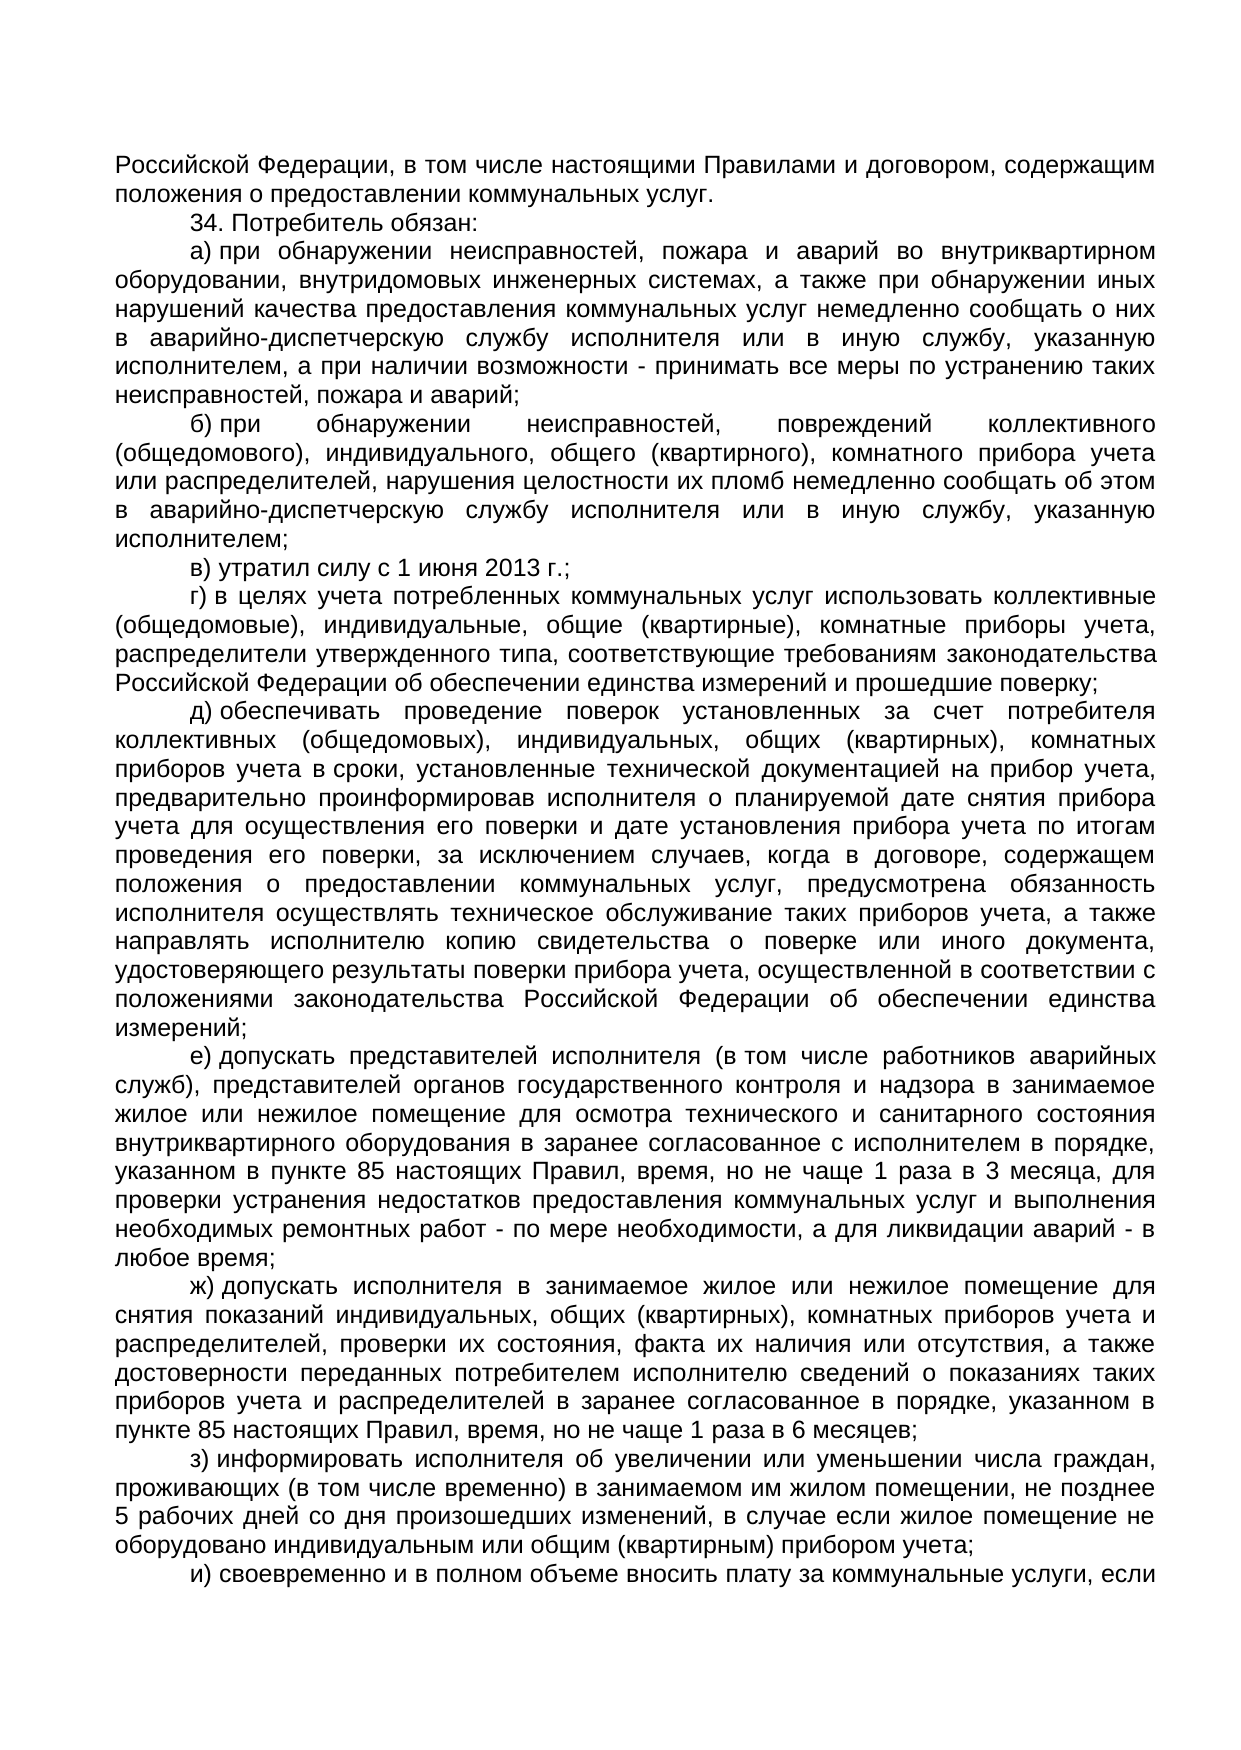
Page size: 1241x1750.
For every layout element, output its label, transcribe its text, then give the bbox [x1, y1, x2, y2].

text г) в целях учета потребленных коммунальных услуг использовать коллективные (общедомовые), индивидуальные, общие (квартирные), комнатные приборы учета, распределители утвержденного типа, соответствующие требованиям законодательства Российской Федерации об обеспечении единства измерений и прошедшие поверку; [114, 581, 1157, 696]
text 34. Потребитель обязан: [114, 207, 1157, 236]
text д) обеспечивать проведение поверок установленных за счет потребителя коллективных (общедомовых), индивидуальных, общих (квартирных), комнатных приборов учета в сроки, установленные технической документацией на прибор учета, предварительно проинформировав исполнителя о планируемой дате снятия прибора учета для осуществления его поверки и дате установления прибора учета по итогам проведения его поверки, за исключением случаев, когда в договоре, содержащем положения о предоставлении коммунальных услуг, предусмотрена обязанность исполнителя осуществлять техническое обслуживание таких приборов учета, а также направлять исполнителю копию свидетельства о поверке или иного документа, удостоверяющего результаты поверки прибора учета, осуществленной в соответствии с положениями законодательства Российской Федерации об обеспечении единства измерений; [114, 696, 1157, 1041]
text б) при обнаружении неисправностей, повреждений коллективного (общедомового), индивидуального, общего (квартирного), комнатного прибора учета или распределителей, нарушения целостности их пломб немедленно сообщать об этом в аварийно-диспетчерскую службу исполнителя или в иную службу, указанную исполнителем; [114, 409, 1157, 552]
text з) информировать исполнителя об увеличении или уменьшении числа граждан, проживающих (в том числе временно) в занимаемом им жилом помещении, не позднее 5 рабочих дней со дня произошедших изменений, в случае если жилое помещение не оборудовано индивидуальным или общим (квартирным) прибором учета; [114, 1444, 1157, 1559]
text ж) допускать исполнителя в занимаемое жилое или нежилое помещение для снятия показаний индивидуальных, общих (квартирных), комнатных приборов учета и распределителей, проверки их состояния, факта их наличия или отсутствия, а также достоверности переданных потребителем исполнителю сведений о показаниях таких приборов учета и распределителей в заранее согласованное в порядке, указанном в пункте 85 настоящих Правил, время, но не чаще 1 раза в 6 месяцев; [114, 1271, 1157, 1444]
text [114, 1559, 1157, 1587]
text а) при обнаружении неисправностей, пожара и аварий во внутриквартирном оборудовании, внутридомовых инженерных системах, а также при обнаружении иных нарушений качества предоставления коммунальных услуг немедленно сообщать о них в аварийно-диспетчерскую службу исполнителя или в иную службу, указанную исполнителем, а при наличии возможности - принимать все меры по устранению таких неисправностей, пожара и аварий; [114, 236, 1157, 409]
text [114, 150, 1157, 207]
text е) допускать представителей исполнителя (в том числе работников аварийных служб), представителей органов государственного контроля и надзора в занимаемое жилое или нежилое помещение для осмотра технического и санитарного состояния внутриквартирного оборудования в заранее согласованное с исполнителем в порядке, указанном в пункте 85 настоящих Правил, время, но не чаще 1 раза в 3 месяца, для проверки устранения недостатков предоставления коммунальных услуг и выполнения необходимых ремонтных работ - по мере необходимости, а для ликвидации аварий - в любое время; [114, 1041, 1157, 1271]
text в) утратил силу с 1 июня 2013 г.; [114, 552, 1157, 581]
